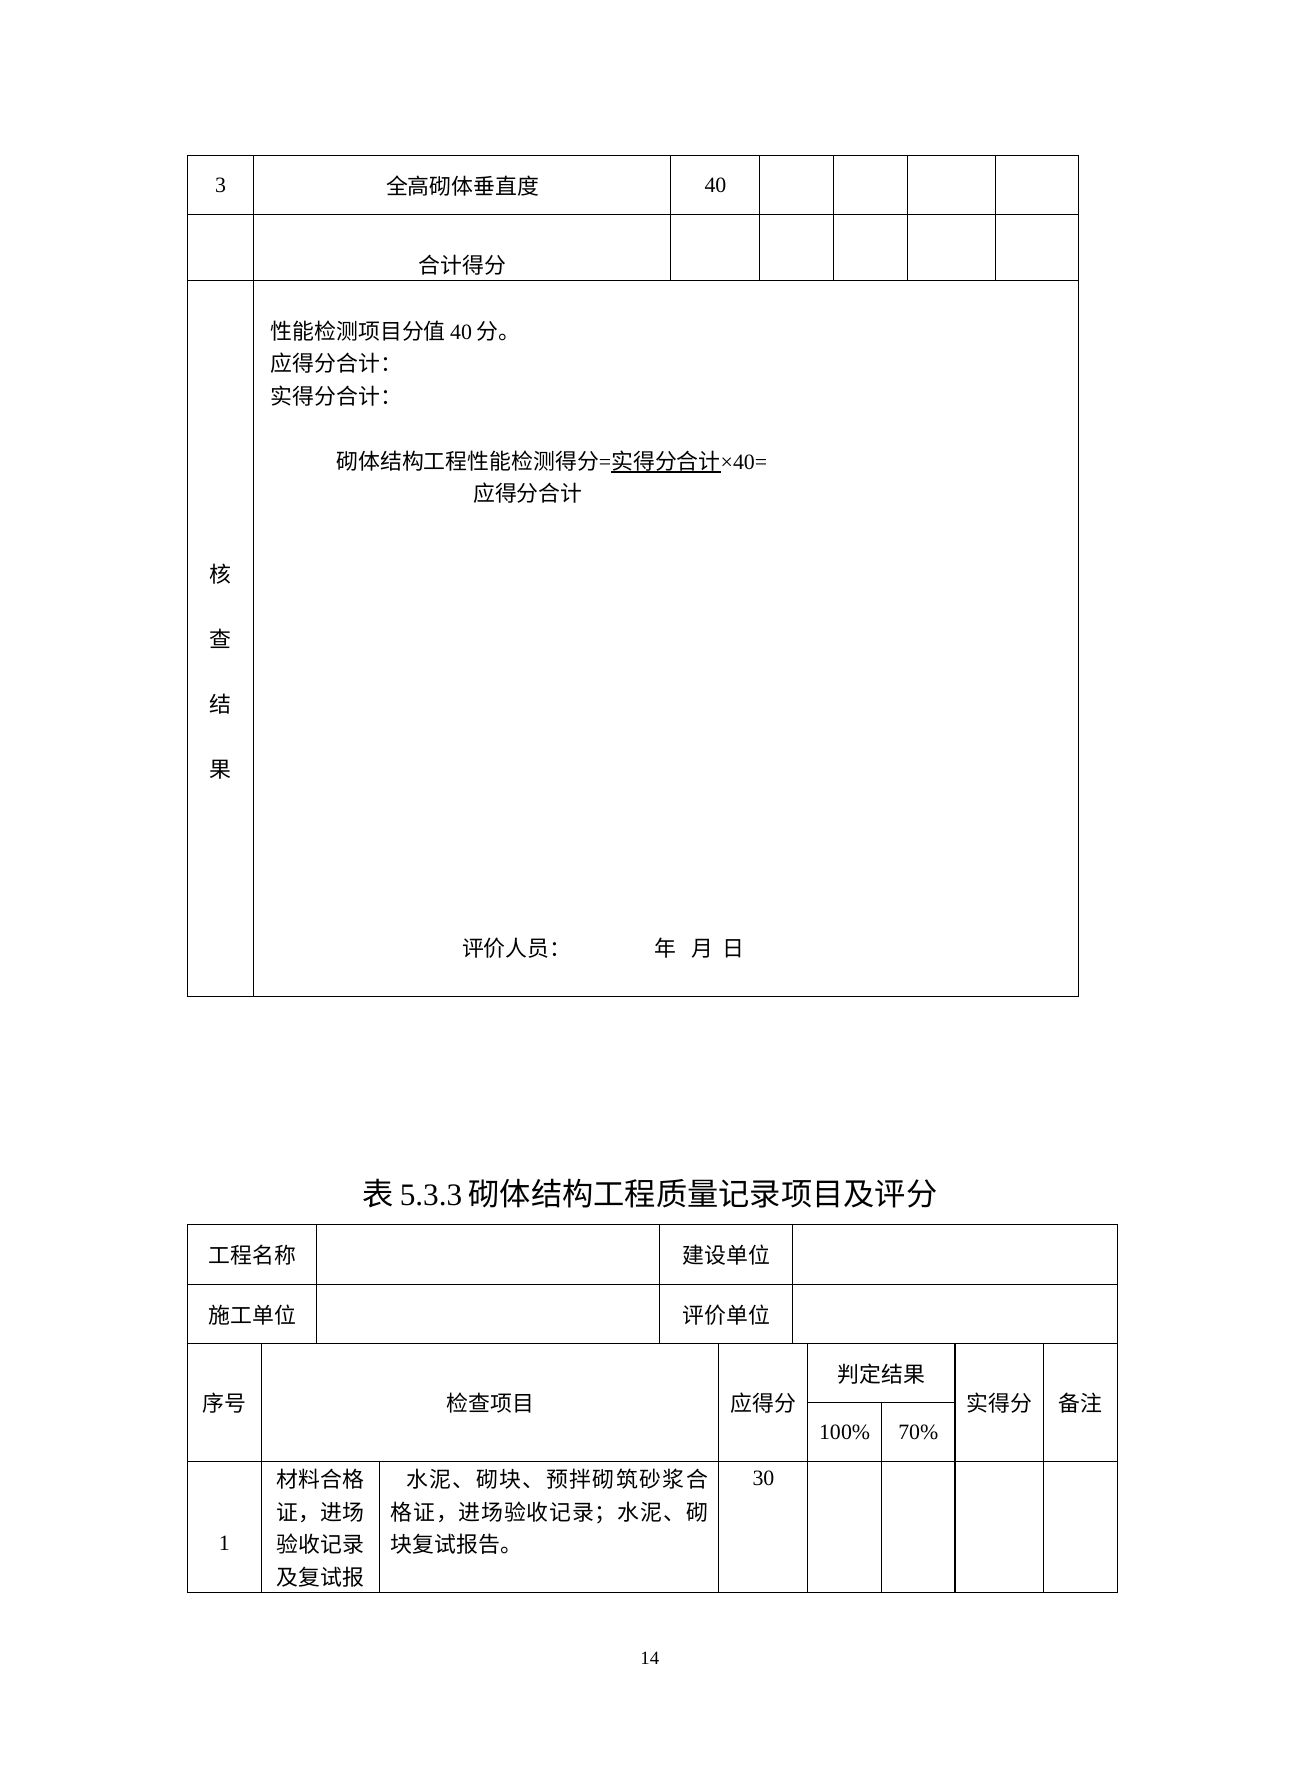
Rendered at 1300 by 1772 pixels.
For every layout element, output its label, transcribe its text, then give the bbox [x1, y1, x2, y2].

table_cell 1 [188, 1462, 261, 1592]
table_cell 全高砌体垂直度 [254, 156, 670, 214]
table_cell [908, 215, 995, 280]
table_cell [793, 1285, 1117, 1342]
table_cell [908, 156, 995, 214]
table_cell 检查项目 [262, 1344, 718, 1461]
table_cell 实得分 [956, 1344, 1043, 1461]
table_cell [317, 1285, 659, 1342]
table_cell 应得分 [719, 1344, 807, 1461]
table_cell [760, 156, 833, 214]
table_cell 70% [882, 1403, 954, 1461]
table_cell 合计得分 [254, 215, 670, 280]
table_cell 100% [808, 1403, 881, 1461]
table_header [793, 1225, 1117, 1283]
table_cell [834, 215, 907, 280]
text 表5.3.3砌体结构工程质量记录项目及评分 [187, 1159, 1112, 1224]
table_cell 序号 [188, 1344, 261, 1461]
table_cell 施工单位 [188, 1285, 316, 1342]
table_cell 材料合格证，进场验收记录及复试报告 [262, 1462, 379, 1592]
table_cell 40 [671, 156, 759, 214]
table_cell 30 [719, 1462, 807, 1592]
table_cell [380, 1462, 718, 1592]
table_cell [956, 1462, 1043, 1592]
table_header [317, 1225, 659, 1283]
table_cell [188, 215, 253, 280]
table_cell 性能检测项目分值40分。 应得分合计： 实得分合计： 砌体结构工程性能检测得分=实得分合计×40= 应得分合计 评价人员： 年 月 日 [254, 281, 1078, 996]
table_cell [1044, 1462, 1117, 1592]
table_header 工程名称 [188, 1225, 316, 1283]
table_cell [760, 215, 833, 280]
table_cell [834, 156, 907, 214]
table_cell 评价单位 [660, 1285, 792, 1342]
table_cell 核 查 结 果 [188, 281, 253, 996]
table_cell [808, 1462, 881, 1592]
table_cell 判定结果 [808, 1344, 954, 1402]
table_header 建设单位 [660, 1225, 792, 1283]
table_cell [996, 215, 1078, 280]
table_cell [882, 1462, 954, 1592]
table_cell [671, 215, 759, 280]
table_cell 3 [188, 156, 253, 214]
table_cell 备注 [1044, 1344, 1117, 1461]
